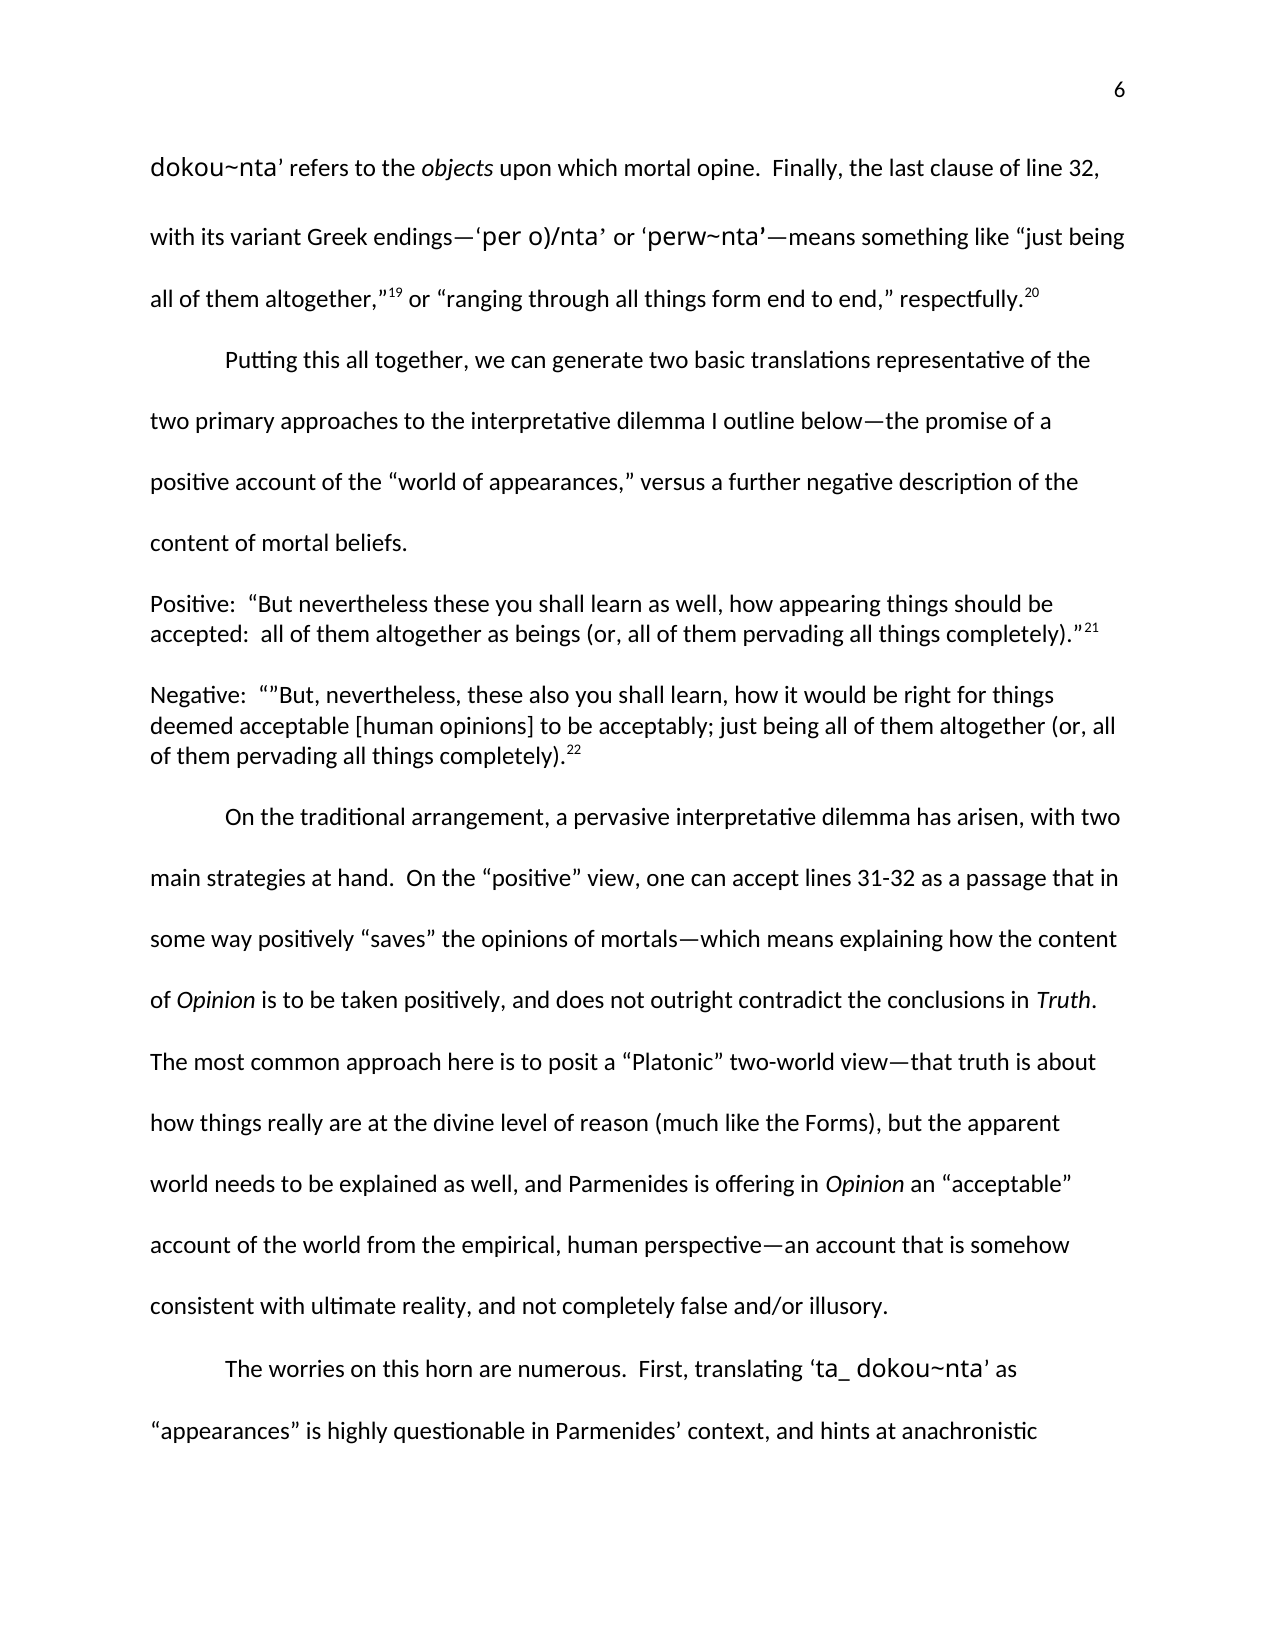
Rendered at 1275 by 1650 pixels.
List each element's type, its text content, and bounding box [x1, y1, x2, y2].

text Positive: “But nevertheless these you shall learn as well, how appearing things should be accepted: all of them altogether as beings (or, all of them pervading all things completely).” [150, 588, 1125, 649]
text Negative: “”But, nevertheless, these also you shall learn, how it would be right for things deemed acceptable [human opinions] to be acceptably; just being all of them altogether (or, all of them pervading all things completely). [150, 679, 1125, 771]
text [150, 1351, 1125, 1446]
text On the traditional arrangement, a pervasive interpretative dilemma has arisen, with two main strategies at hand. On the “positive” view, one can accept lines 31-32 as a passage that in some way positively “saves” the opinions of mortals—which means explaining how the content of Opinion is to be taken positively, and does not outright contradict the conclusions in Truth. The most common approach here is to posit a “Platonic” two-world view—that truth is about how things really are at the divine level of reason (much like the Forms), but the apparent world needs to be explained as well, and Parmenides is offering in Opinion an “acceptable” account of the world from the empirical, human perspective—an account that is somehow consistent with ultimate reality, and not completely false and/or illusory. [150, 802, 1125, 1320]
text Putting this all together, we can generate two basic translations representative of the two primary approaches to the interpretative dilemma I outline below—the promise of a positive account of the “world of appearances,” versus a further negative description of the content of mortal beliefs. [150, 344, 1125, 557]
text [150, 150, 1125, 313]
